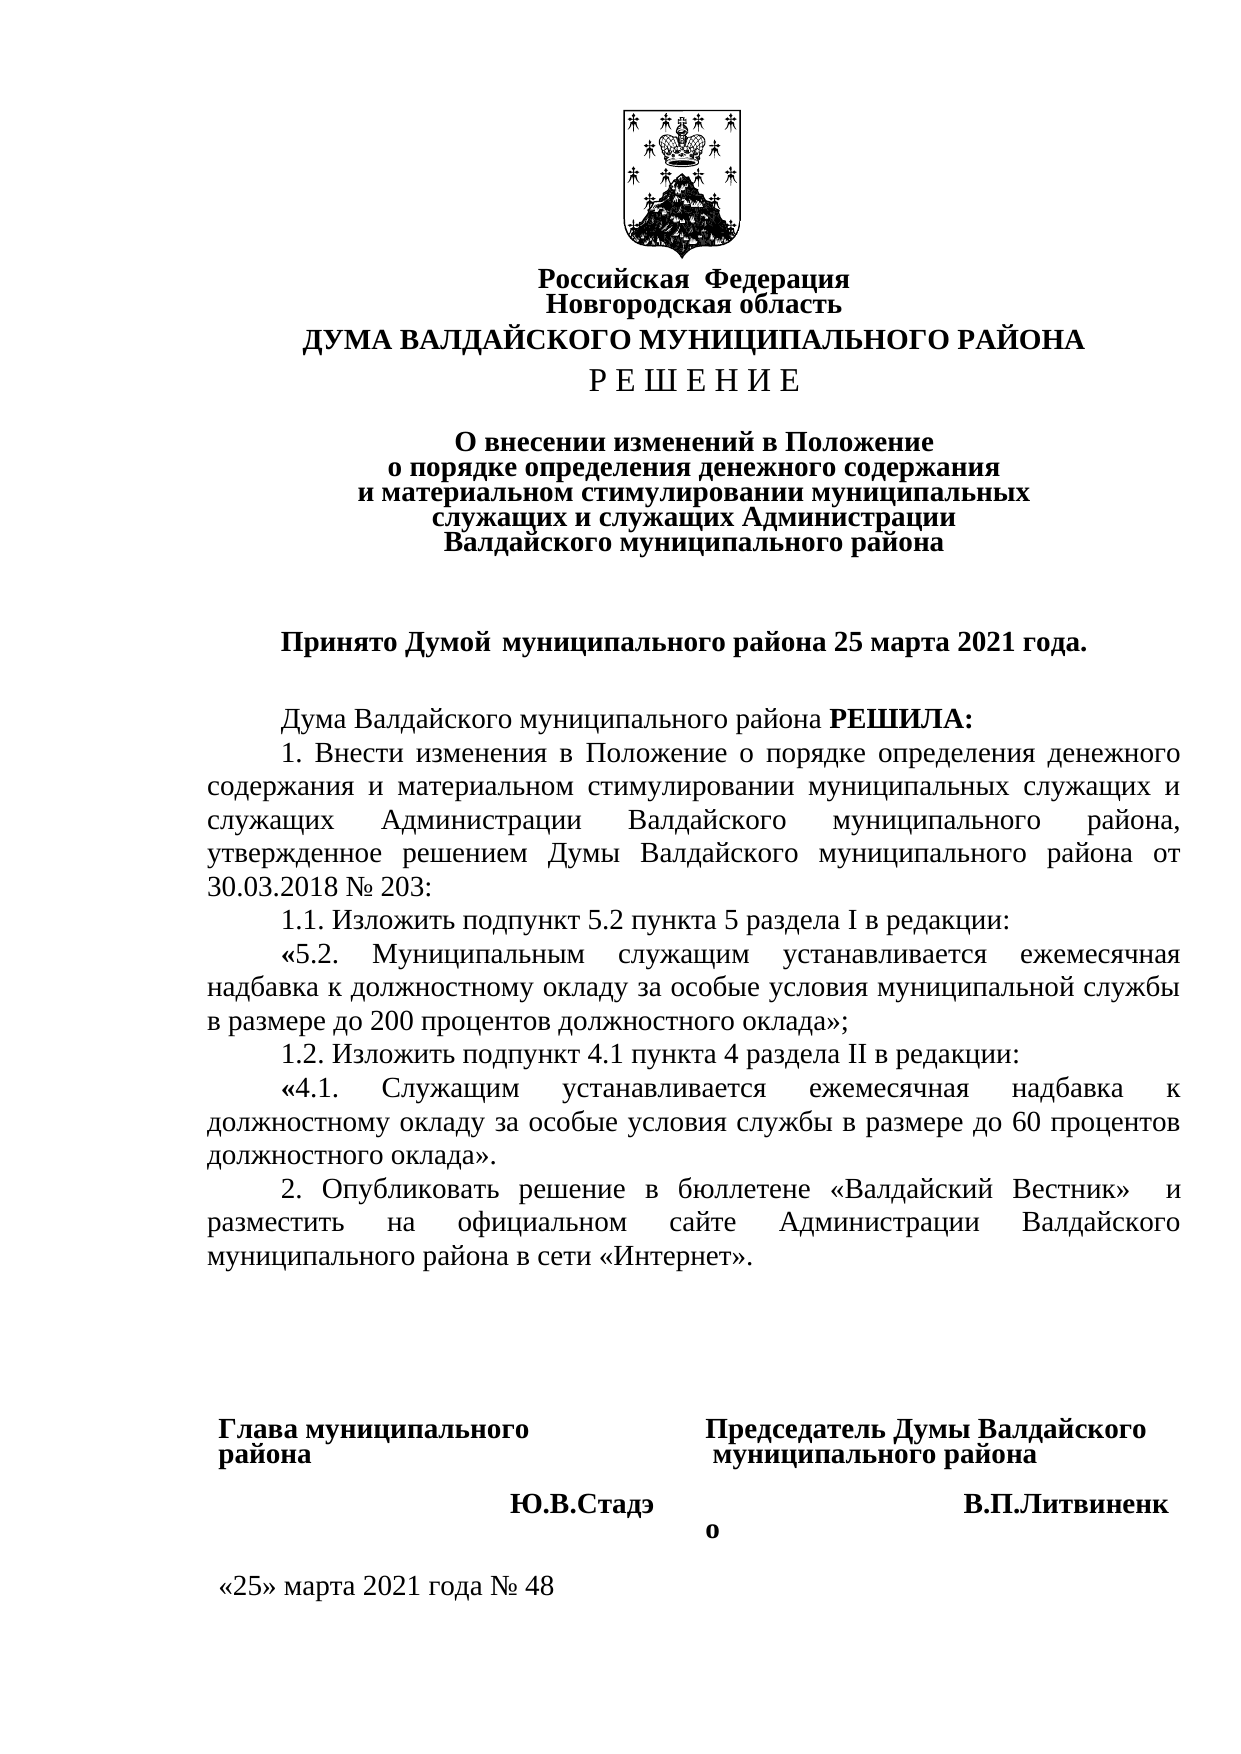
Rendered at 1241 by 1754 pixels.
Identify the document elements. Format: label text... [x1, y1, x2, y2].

text Валдайского муниципального района [207, 532, 1181, 557]
title служащих и служащих Администрации [207, 507, 1181, 532]
text Дума Валдайского муниципального района РЕШИЛА: [207, 701, 1181, 735]
title и материальном стимулировании муниципальных [207, 482, 1181, 507]
title 1.2. Изложить подпункт 4.1 пункта 4 раздела II в редакции: [207, 1037, 1181, 1070]
text Российская Федерация [207, 268, 1181, 293]
text Принято Думой муниципального района 25 марта 2021 года. [207, 624, 1181, 657]
title О внесении изменений в Положение [207, 432, 1181, 457]
text 2. Опубликовать решение в бюллетене «Валдайский Вестник» и разместить на официальном сайте Администрации Валдайского муниципального района в сети «Интернет». [207, 1171, 1181, 1271]
title о порядке определения денежного содержания [207, 457, 1181, 482]
text «5.2. Муниципальным служащим устанавливается ежемесячная надбавка к должностному окладу за особые условия муниципальной службы в размере до 200 процентов должностного оклада»; [207, 936, 1181, 1037]
text ДУМА ВАЛДАЙСКОГО МУНИЦИПАЛЬНОГО РАЙОНА [207, 322, 1181, 356]
table_header Глава муниципального района Ю.В.Стадэ «25» марта 2021 года № 48 [207, 1418, 694, 1627]
table_header Председатель Думы Валдайского муниципального района В.П.Литвиненко [694, 1418, 1181, 1627]
title 1.1. Изложить подпункт 5.2 пункта 5 раздела I в редакции: [207, 902, 1181, 936]
text «4.1. Служащим устанавливается ежемесячная надбавка к должностному окладу за особые условия службы в размере до 60 процентов должностного оклада». [207, 1070, 1181, 1171]
subtitle Новгородская область [207, 293, 1181, 318]
title 1. Внести изменения в Положение о порядке определения денежного содержания и материальном стимулировании муниципальных служащих и служащих Администрации Валдайского муниципального района, утвержденное решением Думы Валдайского муниципального района от 30.03.2018 № 203: [207, 735, 1181, 902]
subtitle Р Е Ш Е Н И Е [207, 360, 1181, 398]
